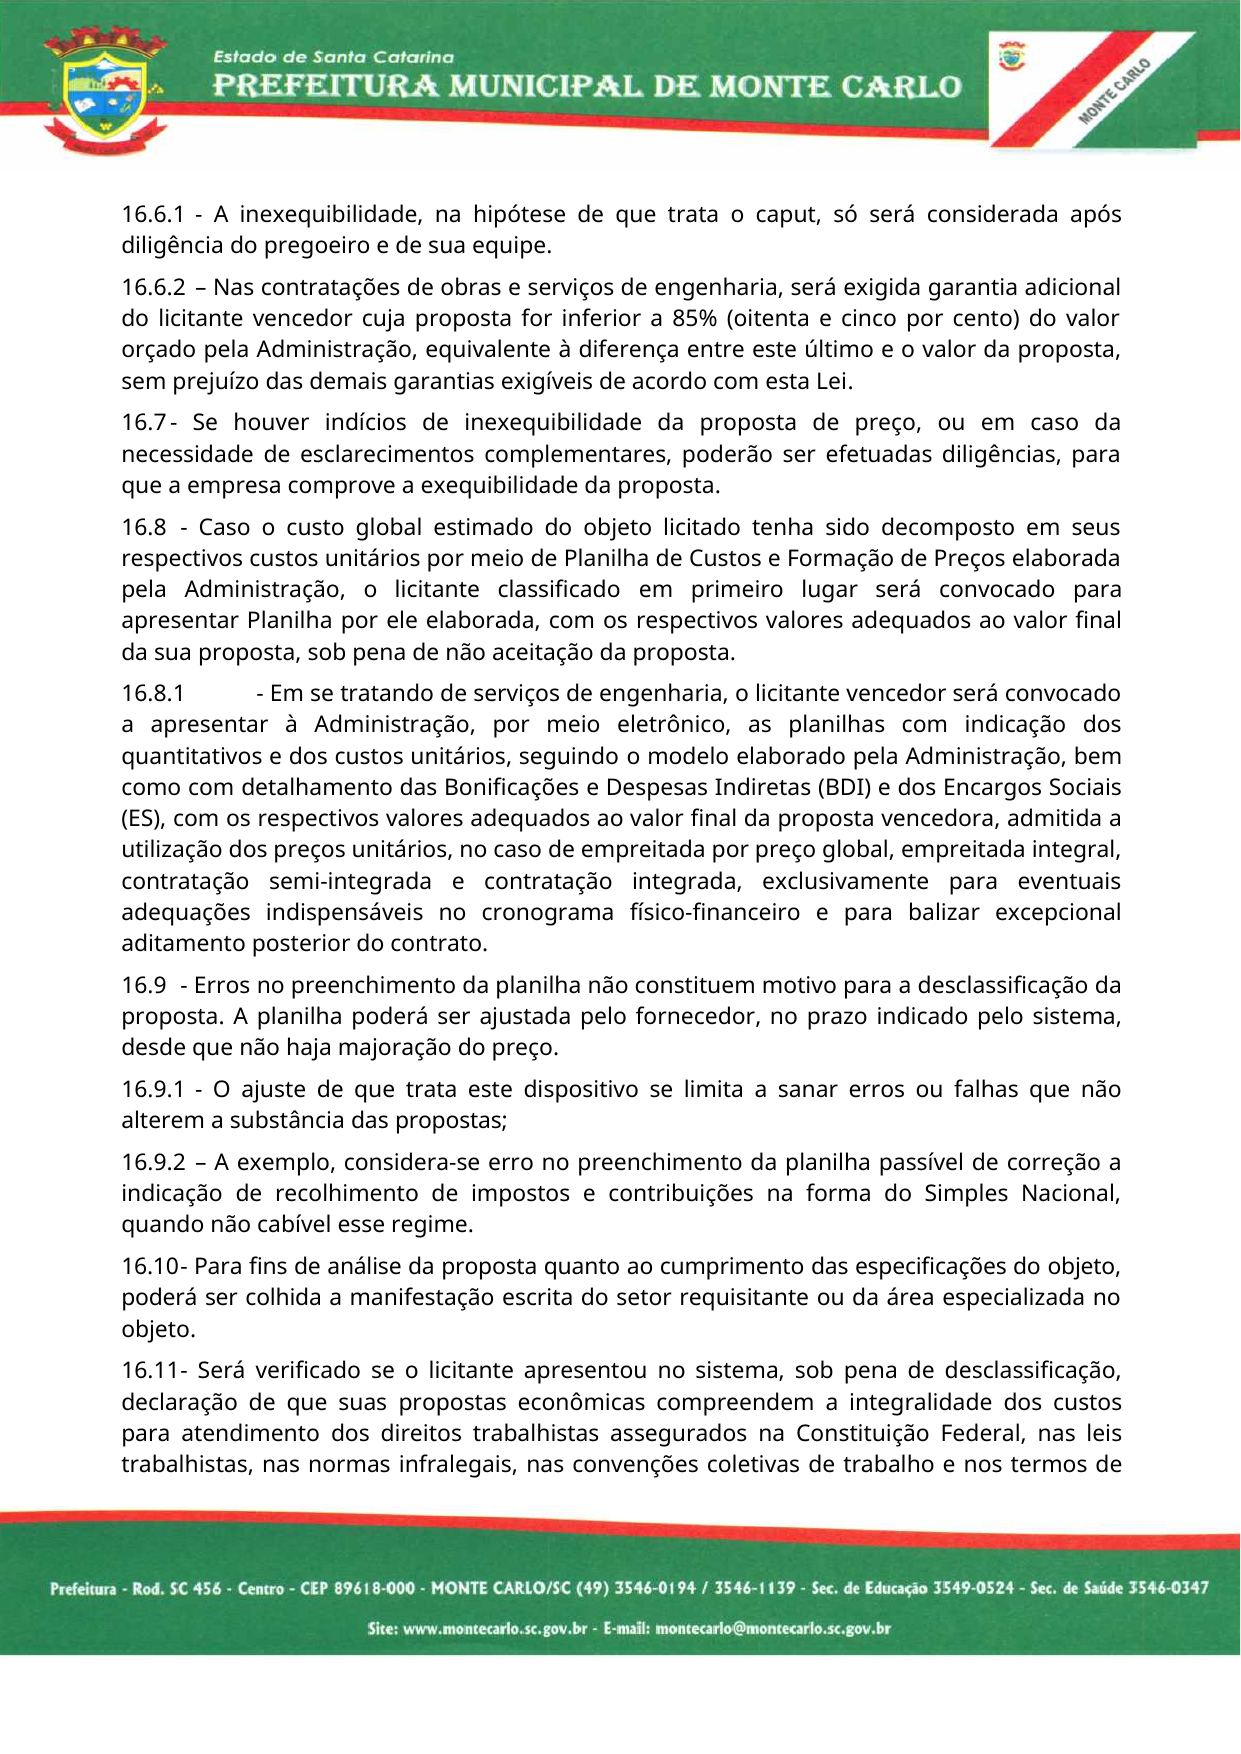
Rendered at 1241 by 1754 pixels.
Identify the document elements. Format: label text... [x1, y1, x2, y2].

list - Se houver indícios de inexequibilidade da proposta de preço, ou em caso da necessidade de esclarecimentos complementares, poderão ser efetuadas diligências, para que a empresa comprove a exequibilidade da proposta. [121, 406, 1122, 500]
list - Erros no preenchimento da planilha não constituem motivo para a desclassificação da proposta. A planilha poderá ser ajustada pelo fornecedor, no prazo indicado pelo sistema, desde que não haja majoração do preço. [121, 969, 1123, 1062]
list – A exemplo, considera-se erro no preenchimento da planilha passível de correção a indicação de recolhimento de impostos e contribuições na forma do Simples Nacional, quando não cabível esse regime. [121, 1146, 1123, 1239]
list - O ajuste de que trata este dispositivo se limita a sanar erros ou falhas que não alterem a substância das propostas; [121, 1073, 1122, 1135]
picture [0, 0, 1241, 171]
list - Caso o custo global estimado do objeto licitado tenha sido decomposto em seus respectivos custos unitários por meio de Planilha de Custos e Formação de Preços elaborada pela Administração, o licitante classificado em primeiro lugar será convocado para apresentar Planilha por ele elaborada, com os respectivos valores adequados ao valor final da sua proposta, sob pena de não aceitação da proposta. [121, 510, 1122, 667]
list - Em se tratando de serviços de engenharia, o licitante vencedor será convocado a apresentar à Administração, por meio eletrônico, as planilhas com indicação dos quantitativos e dos custos unitários, seguindo o modelo elaborado pela Administração, bem como com detalhamento das Bonificações e Despesas Indiretas (BDI) e dos Encargos Sociais (ES), com os respectivos valores adequados ao valor final da proposta vencedora, admitida a utilização dos preços unitários, no caso de empreitada por preço global, empreitada integral, contratação semi-integrada e contratação integrada, exclusivamente para eventuais adequações indispensáveis no cronograma físico-financeiro e para balizar excepcional aditamento posterior do contrato. [121, 677, 1122, 958]
list - A inexequibilidade, na hipótese de que trata o caput, só será considerada após diligência do pregoeiro e de sua equipe. [121, 198, 1122, 260]
list – Nas contratações de obras e serviços de engenharia, será exigida garantia adicional do licitante vencedor cuja proposta for inferior a 85% (oitenta e cinco por cento) do valor orçado pela Administração, equivalente à diferença entre este último e o valor da proposta, sem prejuízo das demais garantias exigíveis de acordo com esta Lei. [121, 271, 1122, 396]
picture [0, 1506, 1241, 1660]
list - Para fins de análise da proposta quanto ao cumprimento das especificações do objeto, poderá ser colhida a manifestação escrita do setor requisitante ou da área especializada no objeto. [121, 1250, 1122, 1344]
